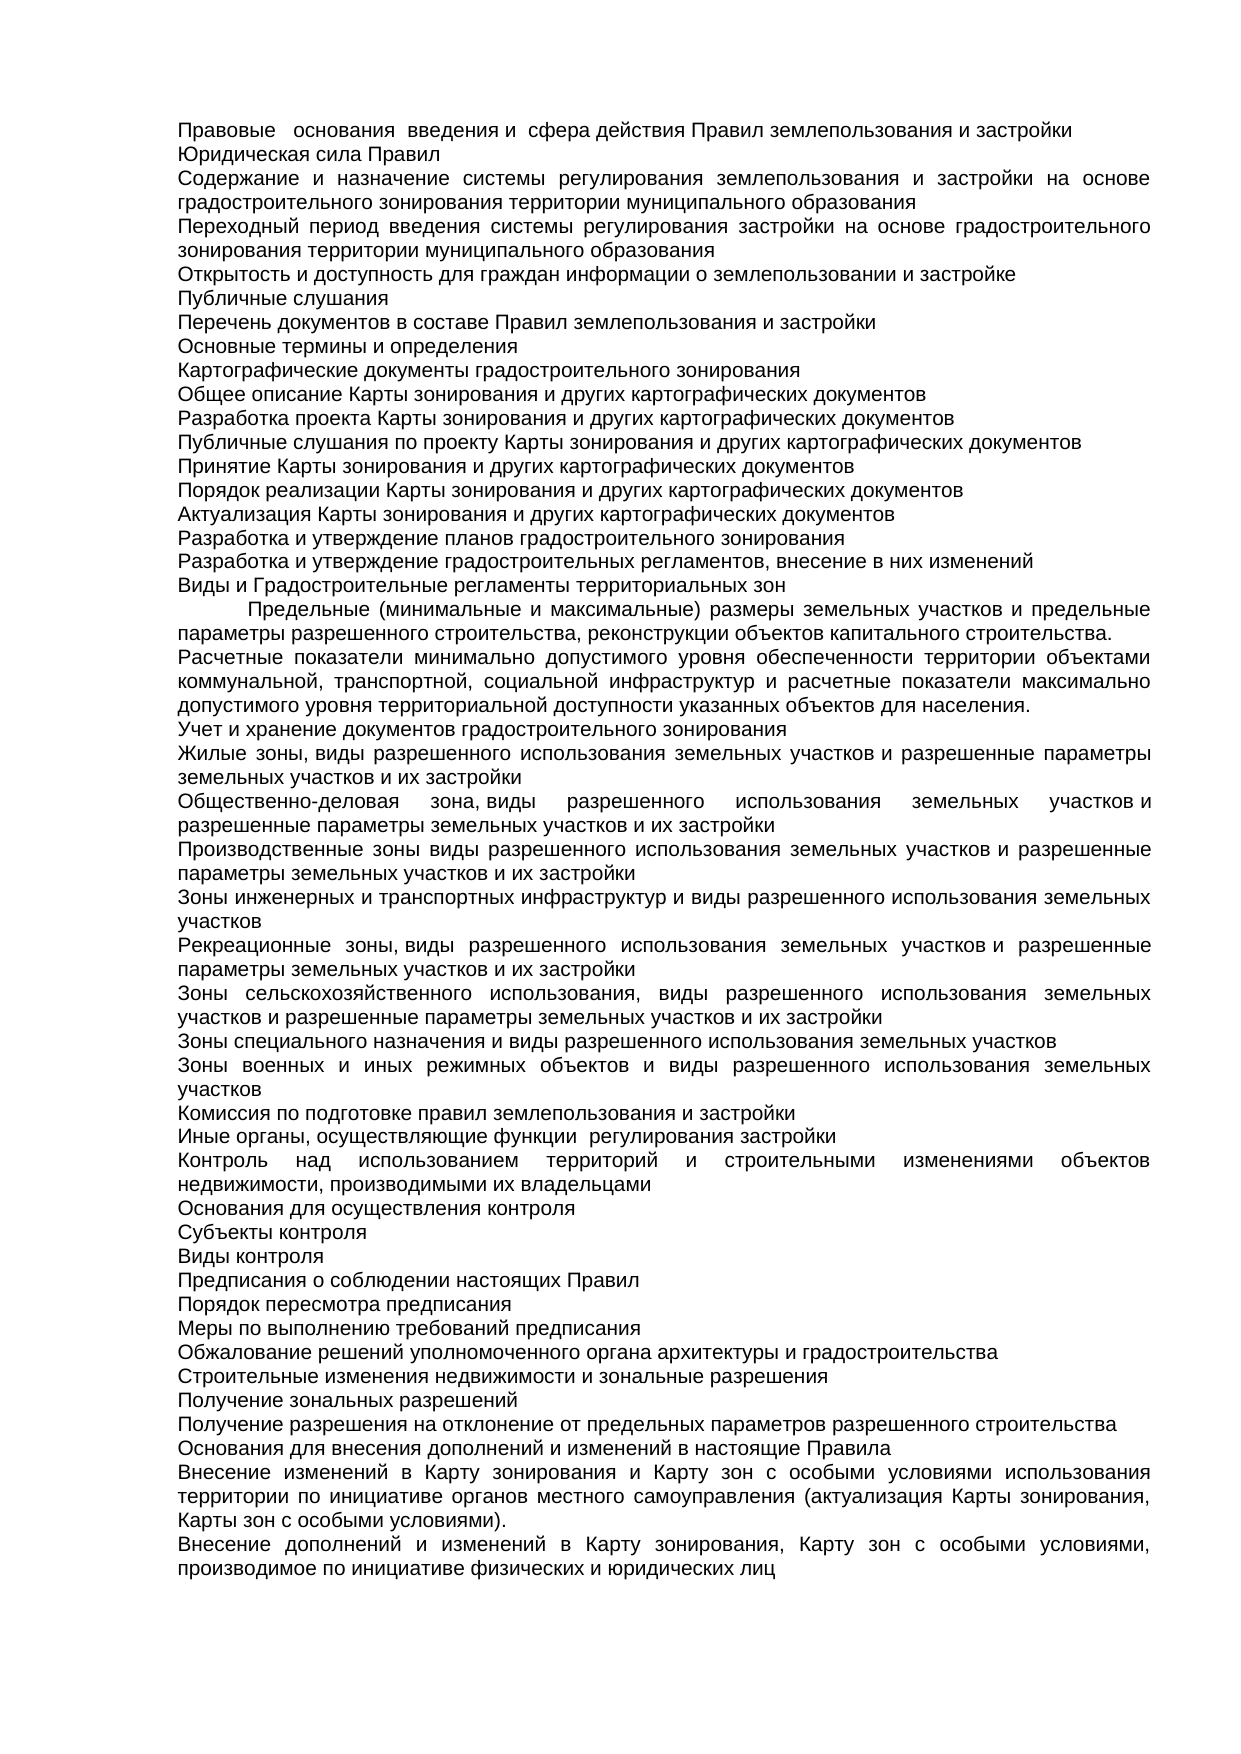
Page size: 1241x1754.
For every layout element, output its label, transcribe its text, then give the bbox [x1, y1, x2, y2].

text Картографические документы градостроительного зонирования [177, 358, 1152, 382]
text Рекреационные зоны, виды разрешенного использования земельных участков и разрешенные параметры земельных участков и их застройки [177, 933, 1152, 981]
text Основные термины и определения [177, 334, 1152, 358]
text Виды и Градостроительные регламенты территориальных зон [177, 573, 1152, 597]
text Расчетные показатели минимально допустимого уровня обеспеченности территории объектами коммунальной, транспортной, социальной инфраструктур и расчетные показатели максимально допустимого уровня территориальной доступности указанных объектов для населения. [177, 645, 1152, 717]
text Порядок реализации Карты зонирования и других картографических документов [177, 477, 1152, 501]
text Учет и хранение документов градостроительного зонирования [177, 717, 1152, 741]
text Субъекты контроля [177, 1220, 1152, 1244]
text Содержание и назначение системы регулирования землепользования и застройки на основе градостроительного зонирования территории муниципального образования [177, 166, 1152, 214]
text Меры по выполнению требований предписания [177, 1316, 1152, 1340]
text Обжалование решений уполномоченного органа архитектуры и градостроительства [177, 1340, 1152, 1364]
text Получение зональных разрешений [177, 1388, 1152, 1412]
text Иные органы, осуществляющие функции регулирования застройки [177, 1124, 1152, 1148]
text Разработка проекта Карты зонирования и других картографических документов [177, 406, 1152, 429]
text Внесение дополнений и изменений в Карту зонирования, Карту зон с особыми условиями, производимое по инициативе физических и юридических лиц [177, 1532, 1152, 1579]
text Контроль над использованием территорий и строительными изменениями объектов недвижимости, производимыми их владельцами [177, 1148, 1152, 1196]
text Производственные зоны виды разрешенного использования земельных участков и разрешенные параметры земельных участков и их застройки [177, 837, 1152, 885]
text Общественно-деловая зона, виды разрешенного использования земельных участков и разрешенные параметры земельных участков и их застройки [177, 789, 1152, 837]
text Актуализация Карты зонирования и других картографических документов [177, 501, 1152, 525]
text Внесение изменений в Карту зонирования и Карту зон с особыми условиями использования территории по инициативе органов местного самоуправления (актуализация Карты зонирования, Карты зон с особыми условиями). [177, 1460, 1152, 1532]
text Зоны военных и иных режимных объектов и виды разрешенного использования земельных участков [177, 1052, 1152, 1100]
text Получение разрешения на отклонение от предельных параметров разрешенного строительства [177, 1412, 1152, 1436]
text Принятие Карты зонирования и других картографических документов [177, 453, 1152, 477]
text Основания для внесения дополнений и изменений в настоящие Правила [177, 1436, 1152, 1460]
text Зоны сельскохозяйственного использования, виды разрешенного использования земельных участков и разрешенные параметры земельных участков и их застройки [177, 981, 1152, 1028]
text Переходный период введения системы регулирования застройки на основе градостроительного зонирования территории муниципального образования [177, 214, 1152, 262]
text Публичные слушания [177, 286, 1152, 310]
text Строительные изменения недвижимости и зональные разрешения [177, 1364, 1152, 1388]
text Основания для осуществления контроля [177, 1196, 1152, 1220]
text Юридическая сила Правил [177, 142, 1152, 166]
text Перечень документов в составе Правил землепользования и застройки [177, 310, 1152, 334]
text Предельные (минимальные и максимальные) размеры земельных участков и предельные параметры разрешенного строительства, реконструкции объектов капитального строительства. [177, 597, 1152, 645]
text Правовые основания введения и сфера действия Правил землепользования и застройки [177, 118, 1152, 142]
text Зоны инженерных и транспортных инфраструктур и виды разрешенного использования земельных участков [177, 885, 1152, 933]
text Открытость и доступность для граждан информации о землепользовании и застройке [177, 262, 1152, 286]
text Публичные слушания по проекту Карты зонирования и других картографических документов [177, 429, 1152, 453]
text Зоны специального назначения и виды разрешенного использования земельных участков [177, 1028, 1152, 1052]
text Разработка и утверждение градостроительных регламентов, внесение в них изменений [177, 549, 1152, 573]
text Общее описание Карты зонирования и других картографических документов [177, 382, 1152, 406]
text Жилые зоны, виды разрешенного использования земельных участков и разрешенные параметры земельных участков и их застройки [177, 741, 1152, 789]
text Порядок пересмотра предписания [177, 1292, 1152, 1316]
text Виды контроля [177, 1244, 1152, 1268]
text Разработка и утверждение планов градостроительного зонирования [177, 525, 1152, 549]
text Предписания о соблюдении настоящих Правил [177, 1268, 1152, 1292]
text Комиссия по подготовке правил землепользования и застройки [177, 1100, 1152, 1124]
